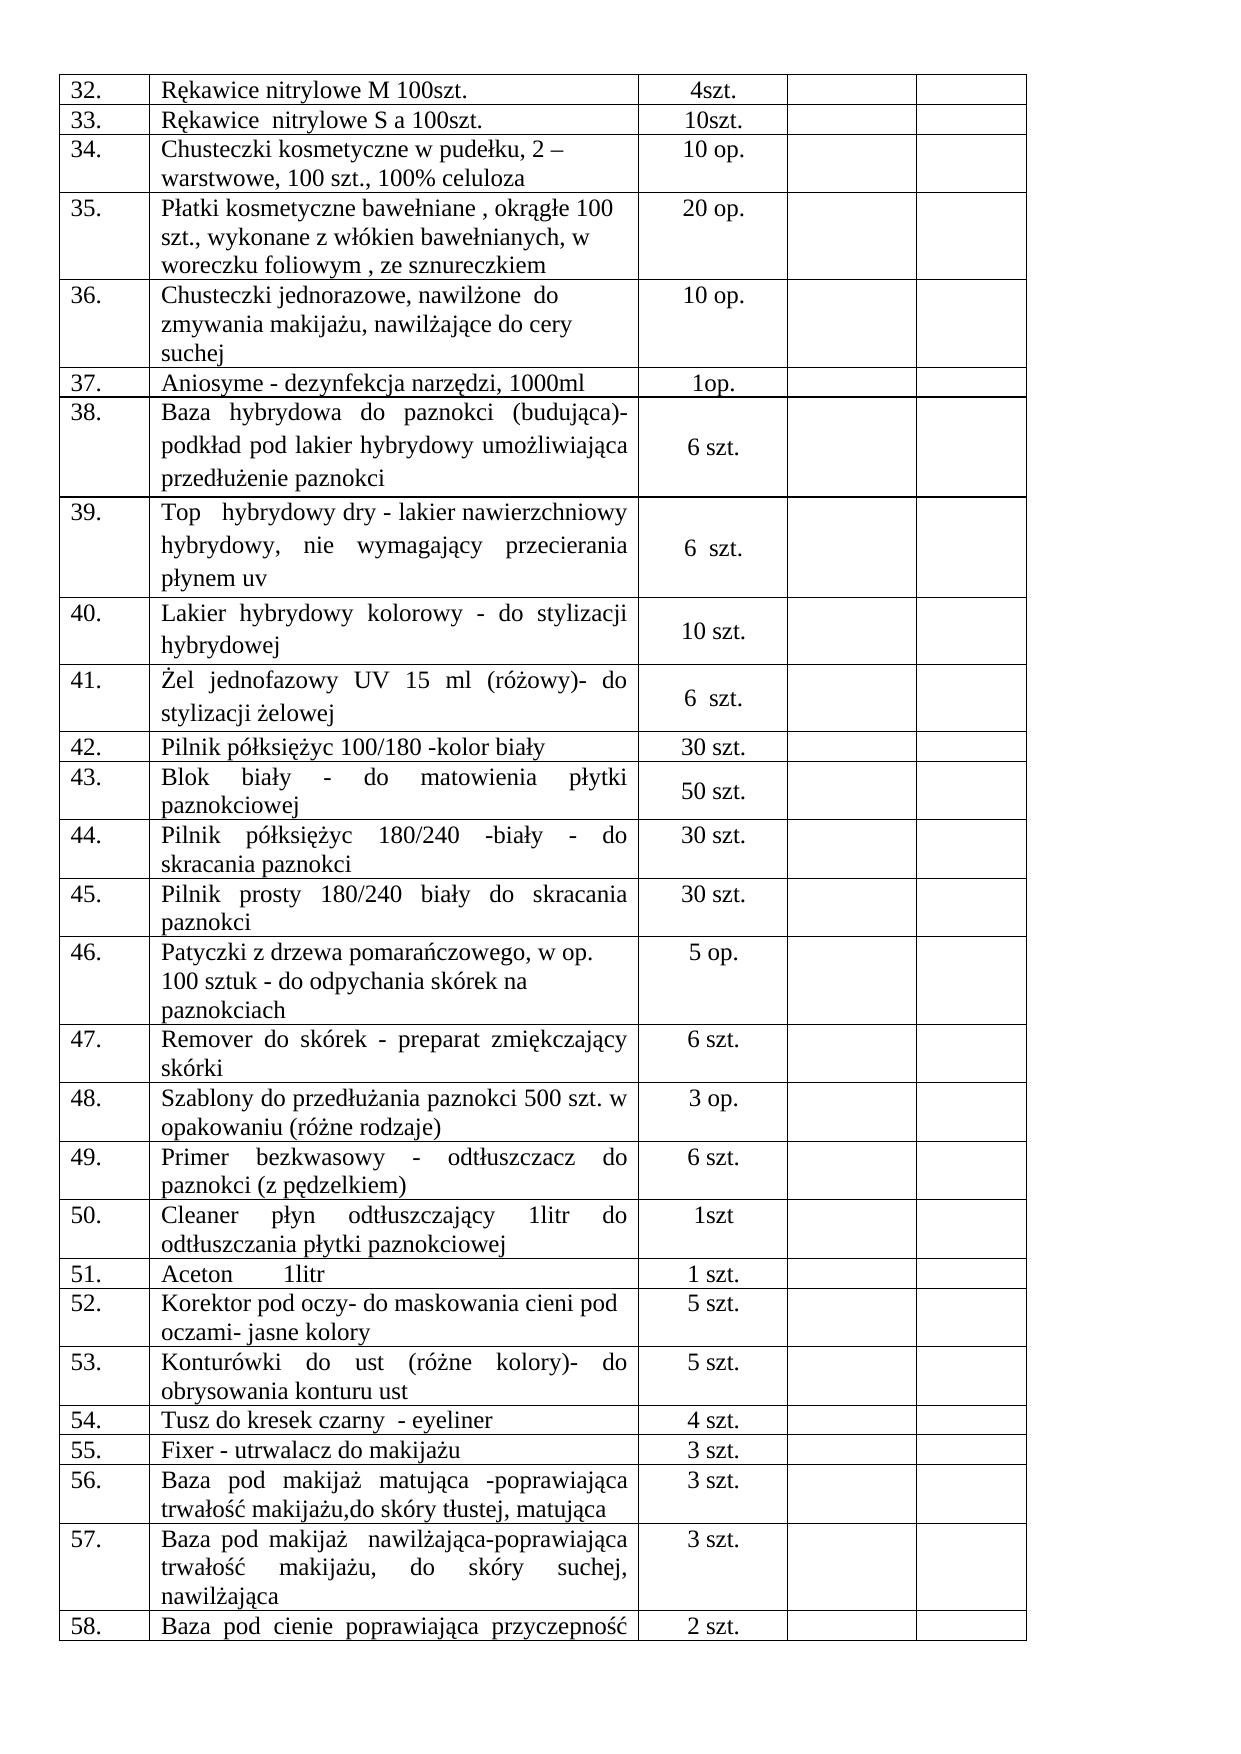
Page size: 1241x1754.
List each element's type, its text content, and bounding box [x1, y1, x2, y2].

table_cell Chusteczki jednorazowe, nawilżone do zmywania makijażu, nawilżające do cery suchej [150, 280, 638, 367]
table_cell [788, 598, 916, 664]
table_cell 5 szt. [639, 1347, 787, 1404]
table_cell 58. [60, 1611, 149, 1640]
table_cell 43. [60, 762, 149, 819]
table_cell Aniosyme - dezynfekcja narzędzi, 1000ml [150, 368, 638, 396]
table_cell 44. [60, 820, 149, 878]
table_cell Top hybrydowy dry - lakier nawierzchniowy hybrydowy, nie wymagający przecierania płynem uv [150, 498, 638, 597]
table_cell Rękawice nitrylowe S a 100szt. [150, 105, 638, 133]
table_cell [788, 1347, 916, 1404]
table_cell 6 szt. [639, 1142, 787, 1199]
table_cell [788, 75, 916, 104]
table_cell [788, 368, 916, 396]
table_cell 35. [60, 193, 149, 279]
table_cell [788, 135, 916, 192]
table_cell 2 szt. [639, 1611, 787, 1640]
table_cell 52. [60, 1289, 149, 1346]
table_cell [788, 398, 916, 496]
table_cell [917, 1259, 1026, 1287]
table_cell [917, 1524, 1026, 1610]
table_cell Lakier hybrydowy kolorowy - do stylizacji hybrydowej [150, 598, 638, 664]
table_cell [150, 1611, 638, 1640]
table_cell 3 op. [639, 1083, 787, 1141]
table_cell 10 op. [639, 135, 787, 192]
table_cell [788, 498, 916, 597]
table_cell 39. [60, 498, 149, 597]
table_cell 1szt [639, 1200, 787, 1258]
table_cell 3 szt. [639, 1435, 787, 1464]
table_cell [788, 1259, 916, 1287]
table_cell 53. [60, 1347, 149, 1404]
table_cell Rękawice nitrylowe M 100szt. [150, 75, 638, 104]
table_cell Szablony do przedłużania paznokci 500 szt. w opakowaniu (różne rodzaje) [150, 1083, 638, 1141]
table_cell 41. [60, 665, 149, 731]
table_cell Pilnik prosty 180/240 biały do skracania paznokci [150, 879, 638, 936]
table_cell [788, 1083, 916, 1141]
table_cell 49. [60, 1142, 149, 1199]
table_cell [917, 820, 1026, 878]
table_cell 34. [60, 135, 149, 192]
table_cell Pilnik półksiężyc 100/180 -kolor biały [150, 732, 638, 761]
table_cell 40. [60, 598, 149, 664]
table_cell 48. [60, 1083, 149, 1141]
table_cell 37. [60, 368, 149, 396]
table_cell Baza hybrydowa do paznokci (budująca)- podkład pod lakier hybrydowy umożliwiająca przedłużenie paznokci [150, 398, 638, 496]
table_cell [917, 937, 1026, 1023]
table_cell 6 szt. [639, 665, 787, 731]
table_cell [788, 1435, 916, 1464]
table_cell [917, 135, 1026, 192]
table_cell 55. [60, 1435, 149, 1464]
table_cell [917, 665, 1026, 731]
table_cell 57. [60, 1524, 149, 1610]
table_cell Fixer - utrwalacz do makijażu [150, 1435, 638, 1464]
table_cell 1op. [639, 368, 787, 396]
table_cell Płatki kosmetyczne bawełniane , okrągłe 100 szt., wykonane z włókien bawełnianych, w woreczku foliowym , ze sznureczkiem [150, 193, 638, 279]
table_cell 4 szt. [639, 1406, 787, 1434]
table_cell 1 szt. [639, 1259, 787, 1287]
table_cell [917, 1083, 1026, 1141]
table_cell [788, 937, 916, 1023]
table_cell 5 szt. [639, 1289, 787, 1346]
table_cell [788, 732, 916, 761]
table_cell Baza pod makijaż matująca -poprawiająca trwałość makijażu,do skóry tłustej, matująca [150, 1465, 638, 1523]
table_cell 33. [60, 105, 149, 133]
table_cell [917, 280, 1026, 367]
table_cell 50. [60, 1200, 149, 1258]
table_cell 30 szt. [639, 879, 787, 936]
table_cell [917, 398, 1026, 496]
table_cell Żel jednofazowy UV 15 ml (różowy)- do stylizacji żelowej [150, 665, 638, 731]
table_cell [788, 1524, 916, 1610]
table_cell [788, 1200, 916, 1258]
table_cell Patyczki z drzewa pomarańczowego, w op. 100 sztuk - do odpychania skórek na paznokciach [150, 937, 638, 1023]
table_cell Primer bezkwasowy - odtłuszczacz do paznokci (z pędzelkiem) [150, 1142, 638, 1199]
table_cell [788, 665, 916, 731]
table_cell 4szt. [639, 75, 787, 104]
table_cell [788, 762, 916, 819]
table_cell [917, 1025, 1026, 1082]
table_cell [917, 1347, 1026, 1404]
table_cell [788, 1142, 916, 1199]
table_cell [788, 1025, 916, 1082]
table_cell 47. [60, 1025, 149, 1082]
table_cell 6 szt. [639, 398, 787, 496]
table_cell [917, 1611, 1026, 1640]
table_cell [917, 498, 1026, 597]
table_cell [917, 762, 1026, 819]
table_cell [917, 598, 1026, 664]
table_cell 56. [60, 1465, 149, 1523]
table_cell [917, 732, 1026, 761]
table_cell 42. [60, 732, 149, 761]
table_cell 51. [60, 1259, 149, 1287]
table_cell Pilnik półksiężyc 180/240 -biały - do skracania paznokci [150, 820, 638, 878]
table_cell 50 szt. [639, 762, 787, 819]
table_cell Blok biały - do matowienia płytki paznokciowej [150, 762, 638, 819]
table_cell [917, 1435, 1026, 1464]
table_cell [788, 1406, 916, 1434]
table_cell 10 szt. [639, 598, 787, 664]
table_cell [917, 1200, 1026, 1258]
table_cell [917, 1142, 1026, 1199]
table_cell 10 op. [639, 280, 787, 367]
table_cell [917, 193, 1026, 279]
table_cell [788, 1611, 916, 1640]
table_cell 32. [60, 75, 149, 104]
table_cell [917, 1465, 1026, 1523]
table_cell [788, 820, 916, 878]
table_cell [788, 879, 916, 936]
table_cell 30 szt. [639, 732, 787, 761]
table_cell [788, 1465, 916, 1523]
table_cell Cleaner płyn odtłuszczający 1litr do odtłuszczania płytki paznokciowej [150, 1200, 638, 1258]
table_cell [917, 75, 1026, 104]
table_cell [788, 1289, 916, 1346]
table_cell 3 szt. [639, 1465, 787, 1523]
table_cell 5 op. [639, 937, 787, 1023]
table_cell [788, 105, 916, 133]
table_cell 45. [60, 879, 149, 936]
table_cell [917, 879, 1026, 936]
table_cell 46. [60, 937, 149, 1023]
table_cell Chusteczki kosmetyczne w pudełku, 2 –warstwowe, 100 szt., 100% celuloza [150, 135, 638, 192]
table_cell Tusz do kresek czarny - eyeliner [150, 1406, 638, 1434]
table_cell 38. [60, 398, 149, 496]
table_cell 30 szt. [639, 820, 787, 878]
table_cell 36. [60, 280, 149, 367]
table_cell 3 szt. [639, 1524, 787, 1610]
table_cell [917, 368, 1026, 396]
table_cell 54. [60, 1406, 149, 1434]
table_cell 10szt. [639, 105, 787, 133]
table_cell [917, 1289, 1026, 1346]
table_cell Korektor pod oczy- do maskowania cieni pod oczami- jasne kolory [150, 1289, 638, 1346]
table_cell [788, 193, 916, 279]
table_cell Konturówki do ust (różne kolory)- do obrysowania konturu ust [150, 1347, 638, 1404]
table_cell 6 szt. [639, 1025, 787, 1082]
table_cell Aceton 1litr [150, 1259, 638, 1287]
table_cell 6 szt. [639, 498, 787, 597]
table_cell Baza pod makijaż nawilżająca-poprawiająca trwałość makijażu, do skóry suchej, nawilżająca [150, 1524, 638, 1610]
table_cell 20 op. [639, 193, 787, 279]
table_cell [917, 105, 1026, 133]
table_cell [917, 1406, 1026, 1434]
table_cell [788, 280, 916, 367]
table_cell Remover do skórek - preparat zmiękczający skórki [150, 1025, 638, 1082]
